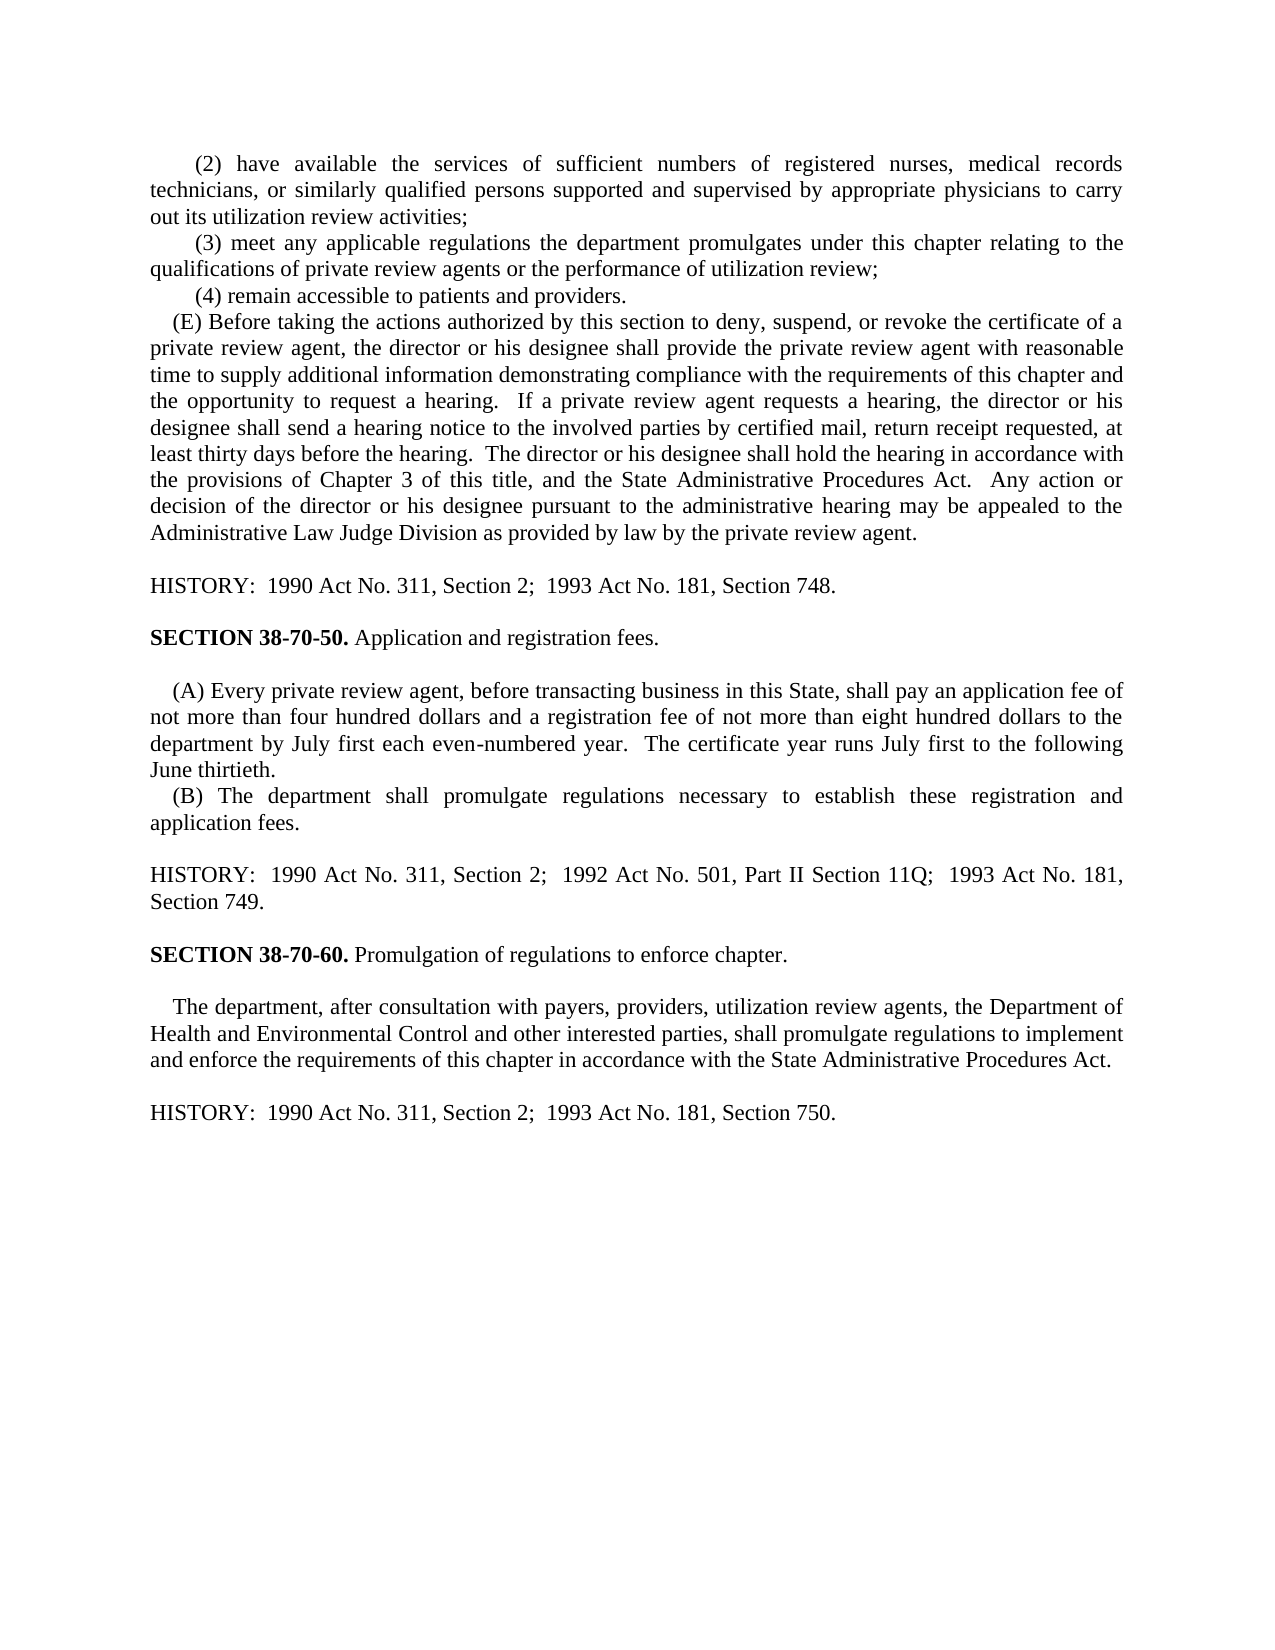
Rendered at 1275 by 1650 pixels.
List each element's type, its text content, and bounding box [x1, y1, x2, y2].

text SECTION 38-70-60. Promulgation of regulations to enforce chapter. [150, 941, 1125, 967]
text (3) meet any applicable regulations the department promulgates under this chapter relating to the qualifications of private review agents or the performance of utilization review; [150, 229, 1125, 282]
text (A) Every private review agent, before transacting business in this State, shall pay an application fee of not more than four hundred dollars and a registration fee of not more than eight hundred dollars to the department by July first each even-numbered year. The certificate year runs July first to the following June thirtieth. [150, 677, 1125, 782]
text (2) have available the services of sufficient numbers of registered nurses, medical records technicians, or similarly qualified persons supported and supervised by appropriate physicians to carry out its utilization review activities; [150, 150, 1125, 229]
text HISTORY: 1990 Act No. 311, Section 2; 1993 Act No. 181, Section 748. [150, 572, 1125, 598]
text (B) The department shall promulgate regulations necessary to establish these registration and application fees. [150, 782, 1125, 835]
text The department, after consultation with payers, providers, utilization review agents, the Department of Health and Environmental Control and other interested parties, shall promulgate regulations to implement and enforce the requirements of this chapter in accordance with the State Administrative Procedures Act. [150, 993, 1125, 1072]
text (E) Before taking the actions authorized by this section to deny, suspend, or revoke the certificate of a private review agent, the director or his designee shall provide the private review agent with reasonable time to supply additional information demonstrating compliance with the requirements of this chapter and the opportunity to request a hearing. If a private review agent requests a hearing, the director or his designee shall send a hearing notice to the involved parties by certified mail, return receipt requested, at least thirty days before the hearing. The director or his designee shall hold the hearing in accordance with the provisions of Chapter 3 of this title, and the State Administrative Procedures Act. Any action or decision of the director or his designee pursuant to the administrative hearing may be appealed to the Administrative Law Judge Division as provided by law by the private review agent. [150, 308, 1125, 545]
text SECTION 38-70-50. Application and registration fees. [150, 624, 1125, 651]
text HISTORY: 1990 Act No. 311, Section 2; 1993 Act No. 181, Section 750. [150, 1099, 1125, 1125]
text (4) remain accessible to patients and providers. [150, 282, 1125, 308]
text HISTORY: 1990 Act No. 311, Section 2; 1992 Act No. 501, Part II Section 11Q; 1993 Act No. 181, Section 749. [150, 862, 1125, 914]
